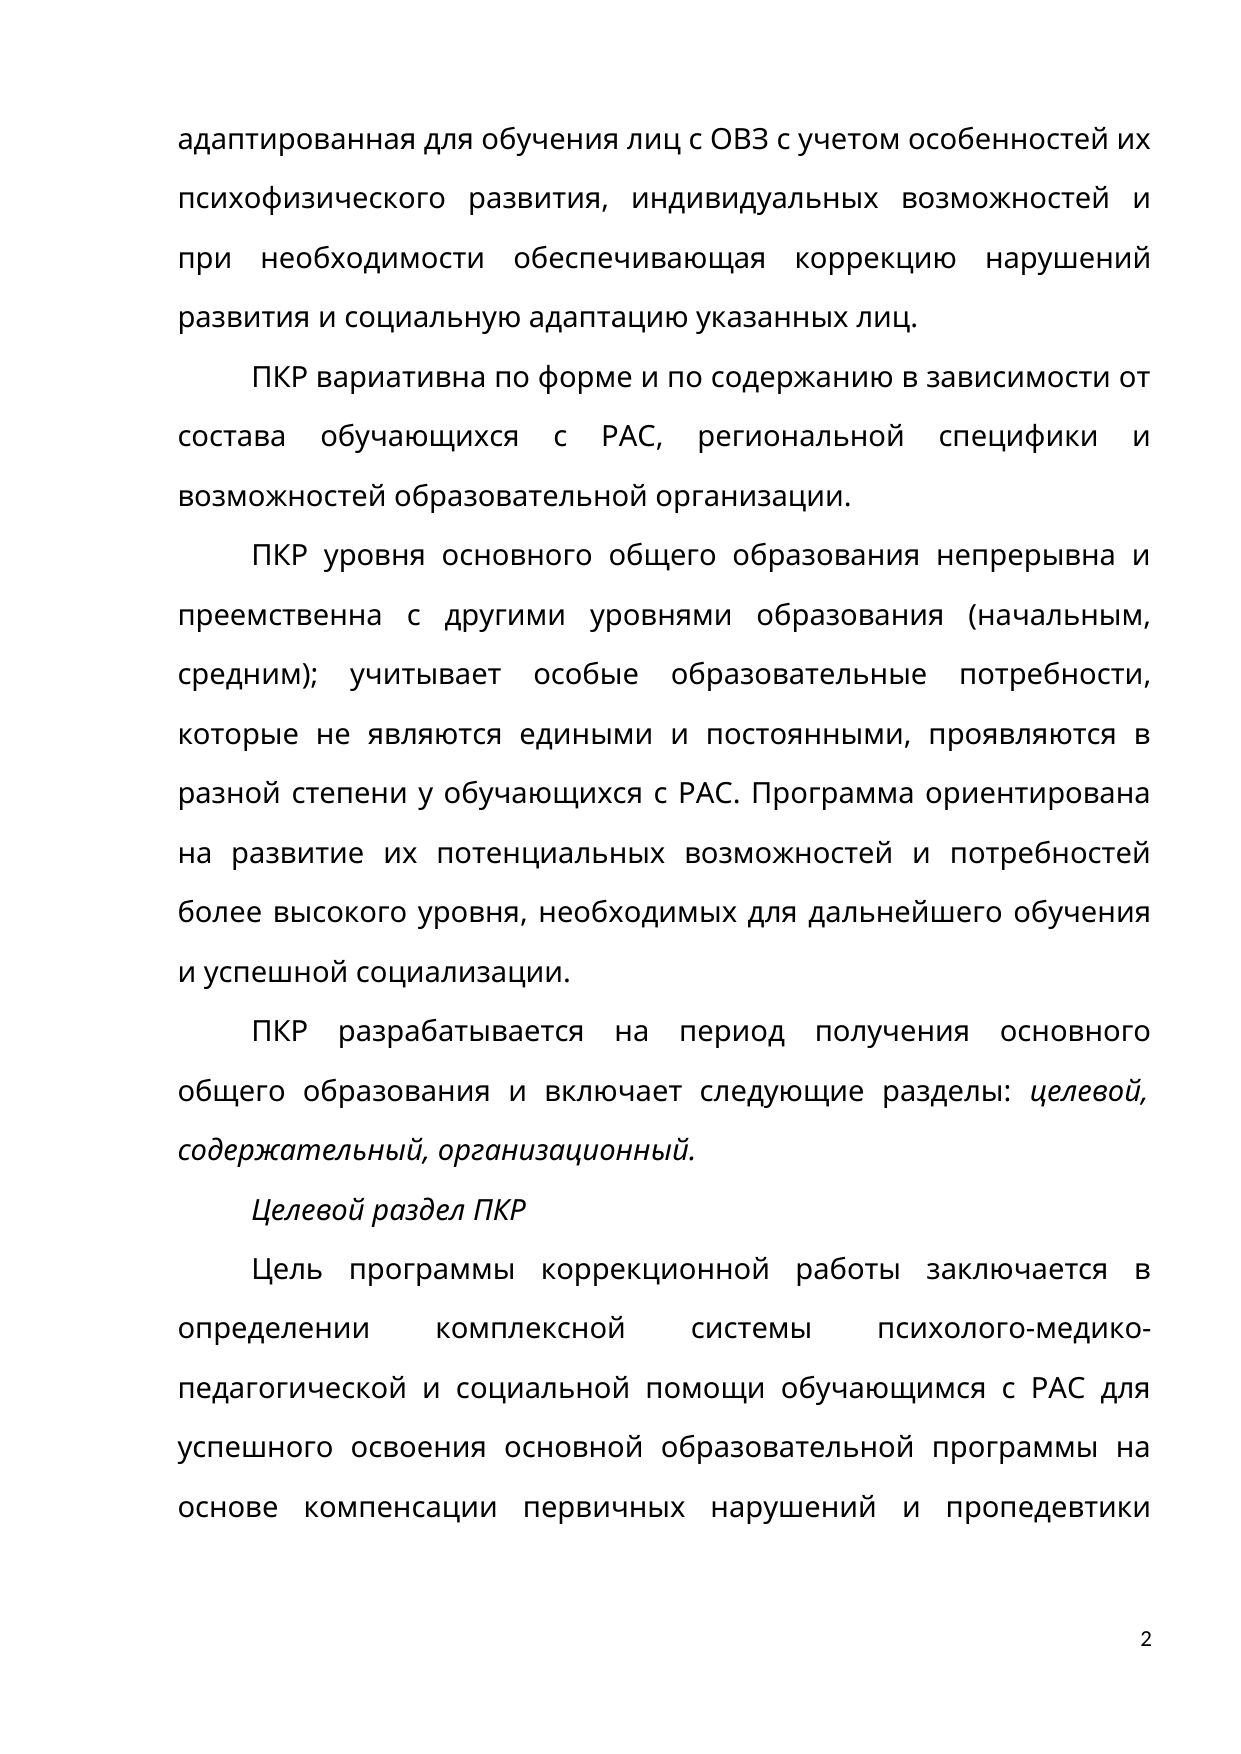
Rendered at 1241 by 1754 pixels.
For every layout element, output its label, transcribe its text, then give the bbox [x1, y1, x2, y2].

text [177, 1248, 1152, 1526]
text ПКР разрабатывается на период получения основного общего образования и включает следующие разделы: целевой, содержательный, организационный. [177, 1010, 1152, 1169]
text ПКР вариативна по форме и по содержанию в зависимости от состава обучающихся с РАС, региональной специфики и возможностей образовательной организации. [177, 356, 1152, 515]
text Целевой раздел ПКР [177, 1189, 1152, 1228]
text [177, 118, 1152, 336]
text ПКР уровня основного общего образования непрерывна и преемственна с другими уровнями образования (начальным, средним); учитывает особые образовательные потребности, которые не являются едиными и постоянными, проявляются в разной степени у обучающихся с РАС. Программа ориентирована на развитие их потенциальных возможностей и потребностей более высокого уровня, необходимых для дальнейшего обучения и успешной социализации. [177, 534, 1152, 991]
